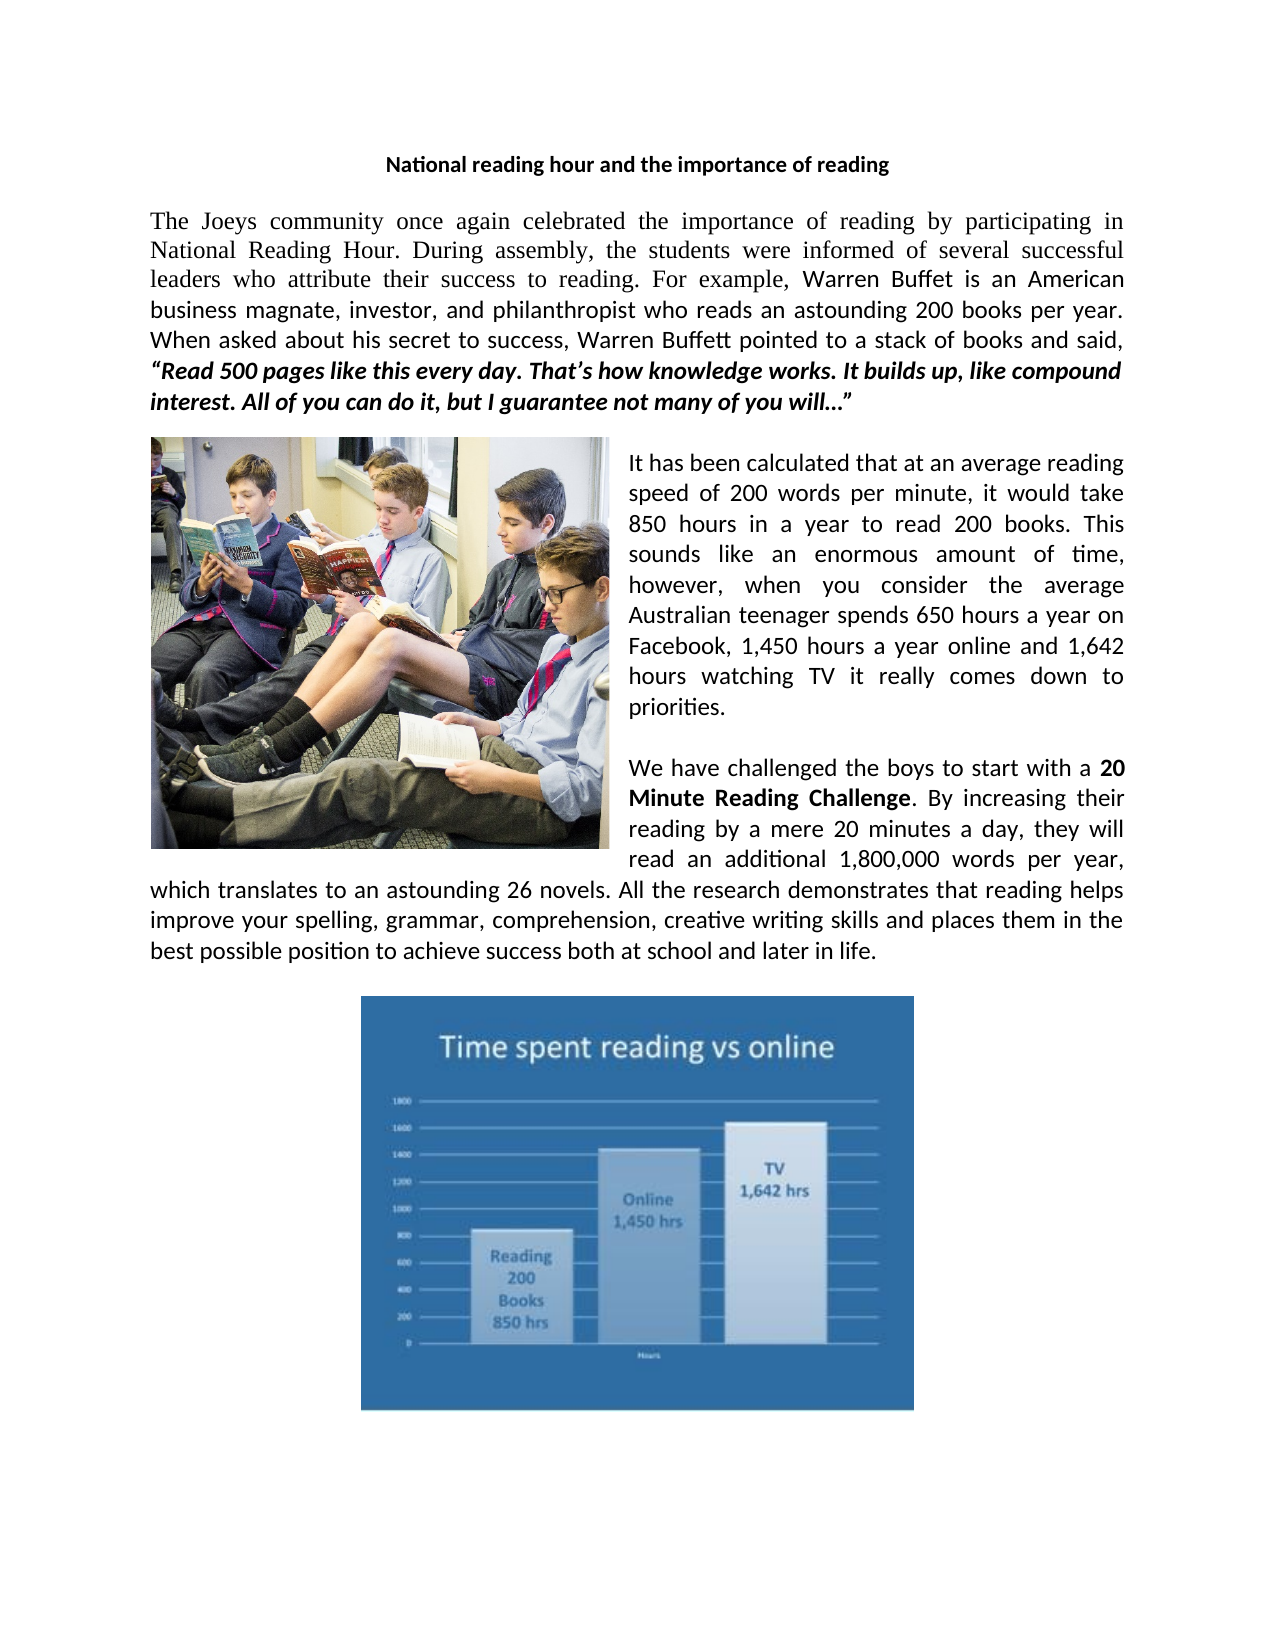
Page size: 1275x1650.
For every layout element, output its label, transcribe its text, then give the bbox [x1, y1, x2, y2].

text It has been calculated that at an average reading speed of 200 words per minute, it would take 850 hours in a year to read 200 books. This sounds like an enormous amount of time, however, when you consider the average Australian teenager spends 650 hours a year on Facebook, 1,450 hours a year online and 1,642 hours watching TV it really comes down to priorities. [611, 447, 1125, 721]
text The Joeys community once again celebrated the importance of reading by participating in National Reading Hour. During assembly, the students were informed of several successful leaders who attribute their success to reading. For example, Warren Buffet is an American business magnate, investor, and philanthropist who reads an astounding 200 books per year. When asked about his secret to success, Warren Buffett pointed to a stack of books and said, “Read 500 pages like this every day. That’s how knowledge works. It builds up, like compound interest. All of you can do it, but I guarantee not many of you will…” [150, 206, 1125, 416]
text We have challenged the boys to start with a 20 Minute Reading Challenge. By increasing their reading by a mere 20 minutes a day, they will read an additional 1,800,000 words per year, which translates to an astounding 26 novels. All the research demonstrates that reading helps improve your spelling, grammar, comprehension, creative writing skills and places them in the best possible position to achieve success both at school and later in life. [150, 752, 1125, 966]
picture [150, 437, 611, 848]
picture [361, 996, 914, 1412]
text National reading hour and the importance of reading [150, 150, 1125, 178]
